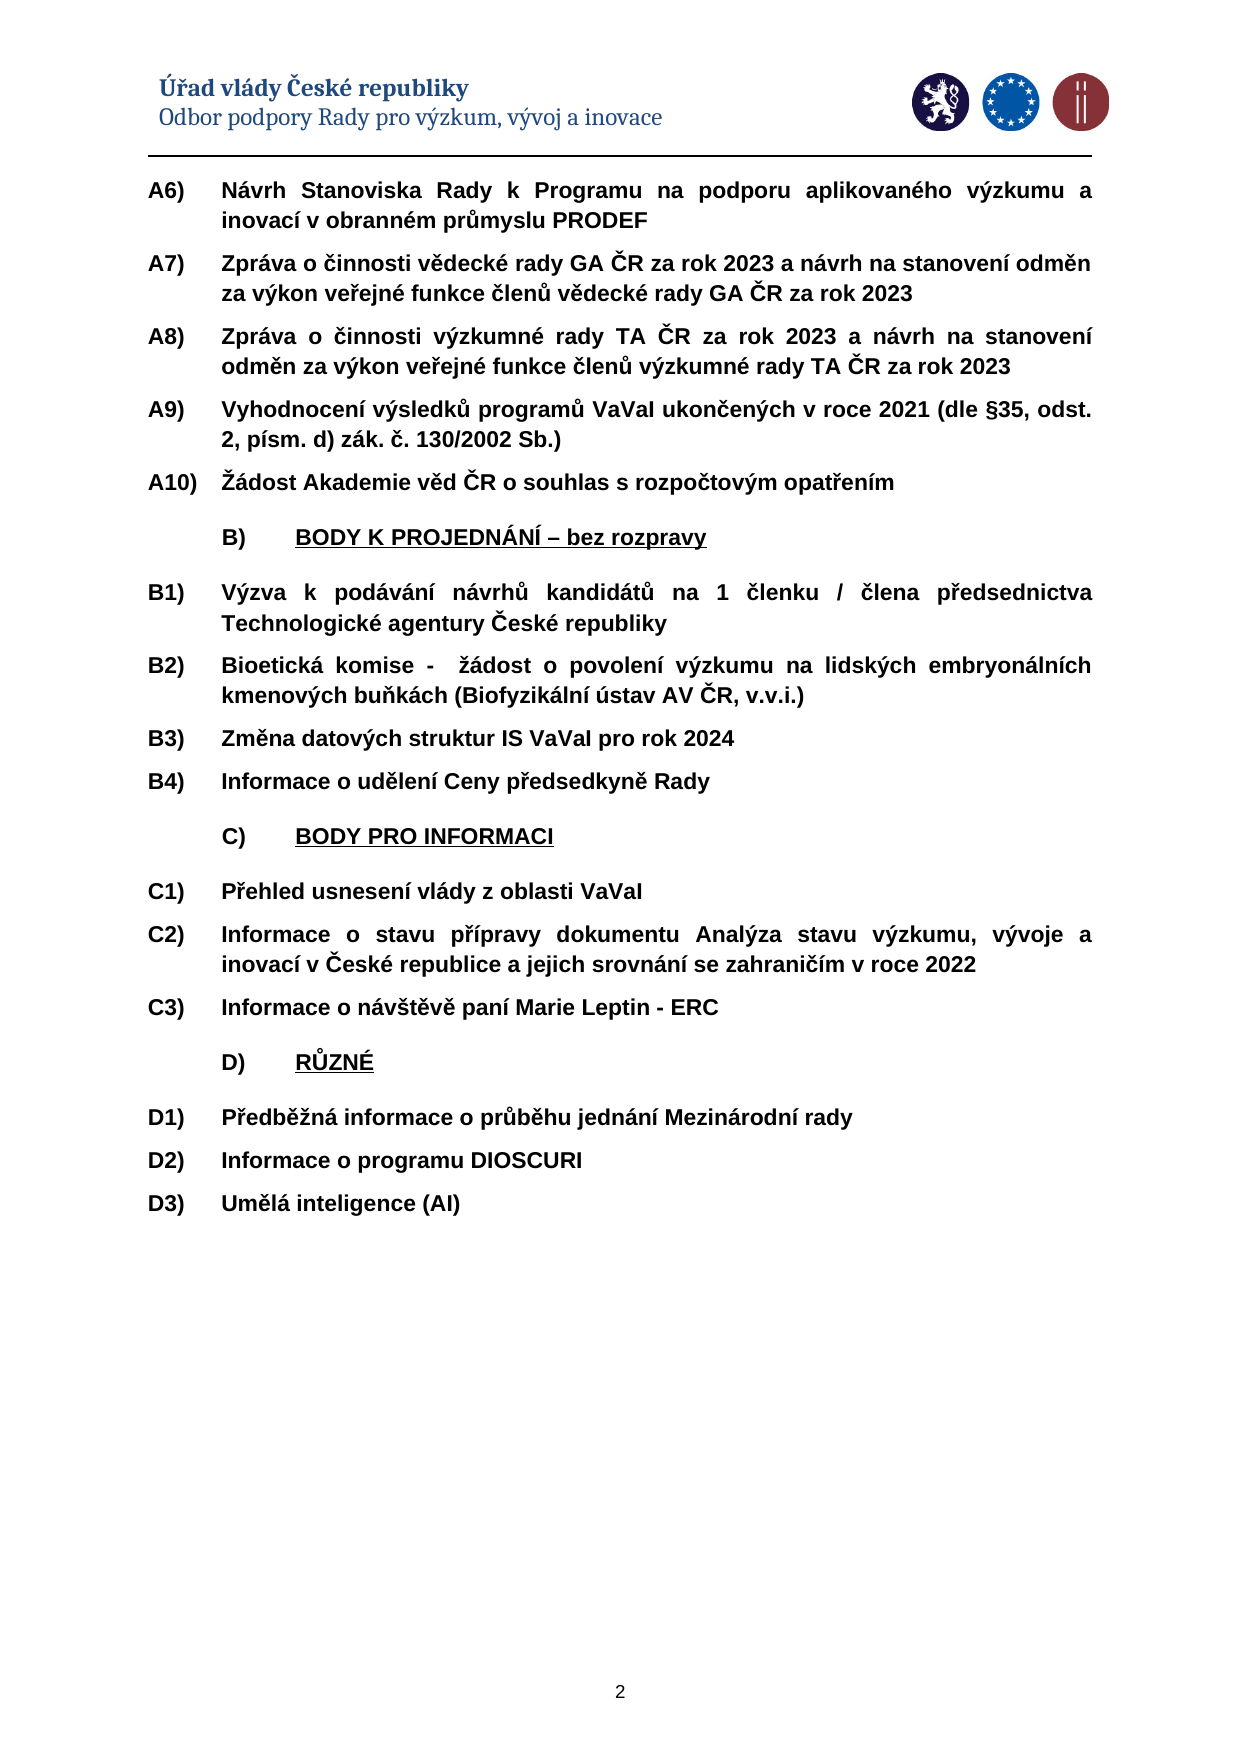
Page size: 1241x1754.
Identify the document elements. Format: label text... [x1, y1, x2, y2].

text A6) Návrh Stanoviska Rady k Programu na podporu aplikovaného výzkumu a inovací v obranném průmyslu PRODEF [148, 177, 1092, 234]
text B3) Změna datových struktur IS VaVaI pro rok 2024 [148, 725, 1092, 751]
text A10) Žádost Akademie věd ČR o souhlas s rozpočtovým opatřením [148, 469, 1092, 495]
text A7) Zpráva o činnosti vědecké rady GA ČR za rok 2023 a návrh na stanovení odměn za výkon veřejné funkce členů vědecké rady GA ČR za rok 2023 [148, 250, 1092, 307]
text B1) Výzva k podávání návrhů kandidátů na 1 členku / člena předsednictva Technologické agentury České republiky [148, 579, 1092, 636]
text A9) Vyhodnocení výsledků programů VaVaI ukončených v roce 2021 (dle §35, odst. 2, písm. d) zák. č. 130/2002 Sb.) [148, 396, 1092, 452]
text D2) Informace o programu DIOSCURI [148, 1147, 1092, 1173]
text B2) Bioetická komise - žádost o povolení výzkumu na lidských embryonálních kmenových buňkách (Biofyzikální ústav AV ČR, v.v.i.) [148, 652, 1092, 709]
text C3) Informace o návštěvě paní Marie Leptin - ERC [148, 994, 1092, 1020]
text B) BODY K PROJEDNÁNÍ – bez rozpravy [222, 524, 1092, 550]
text D3) Umělá inteligence (AI) [148, 1190, 1092, 1216]
picture [912, 73, 1109, 131]
text C1) Přehled usnesení vlády z oblasti VaVaI [148, 878, 1092, 904]
text D) RŮZNÉ [185, 1049, 1092, 1075]
text C) BODY PRO INFORMACI [222, 823, 1092, 849]
text C2) Informace o stavu přípravy dokumentu Analýza stavu výzkumu, vývoje a inovací v České republice a jejich srovnání se zahraničím v roce 2022 [148, 921, 1092, 977]
text D1) Předběžná informace o průběhu jednání Mezinárodní rady [148, 1104, 1092, 1131]
text B4) Informace o udělení Ceny předsedkyně Rady [148, 768, 1092, 794]
text A8) Zpráva o činnosti výzkumné rady TA ČR za rok 2023 a návrh na stanovení odměn za výkon veřejné funkce členů výzkumné rady TA ČR za rok 2023 [148, 323, 1092, 379]
